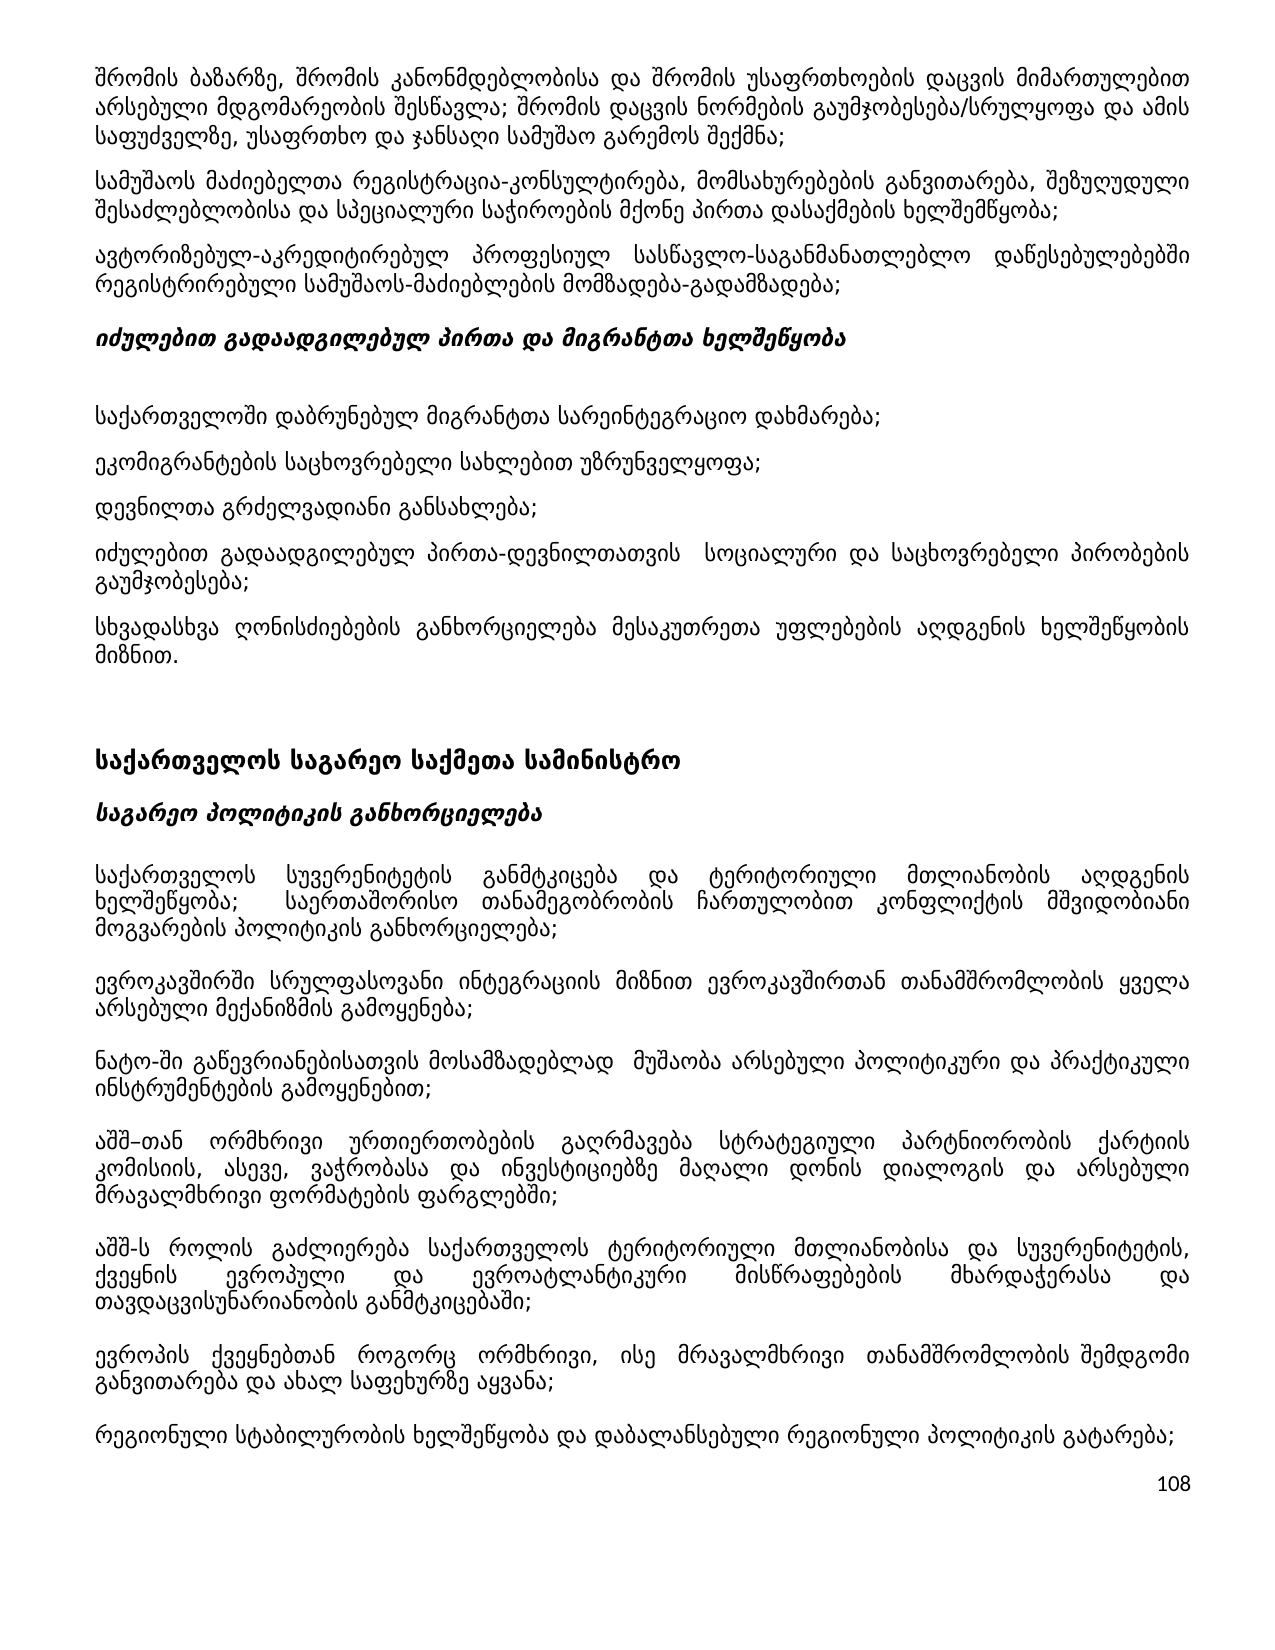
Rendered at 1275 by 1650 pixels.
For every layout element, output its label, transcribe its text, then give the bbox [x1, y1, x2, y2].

text შრომის ბაზარზე, შრომის კანონმდებლობისა და შრომის უსაფრთხოების დაცვის მიმართულებით არსებული მდგომარეობის შესწავლა; შრომის დაცვის ნორმების გაუმჯობესება/სრულყოფა და ამის საფუძველზე, უსაფრთხო და ჯანსაღი სამუშაო გარემოს შექმნა; [94, 66, 1191, 150]
text საქართველოში დაბრუნებულ მიგრანტთა სარეინტეგრაციო დახმარება; [94, 403, 1191, 430]
text ავტორიზებულ-აკრედიტირებულ პროფესიულ სასწავლო-საგანმანათლებლო დაწესებულებებში რეგისტრირებული სამუშაოს-მაძიებლების მომზადება-გადამზადება; [94, 243, 1191, 298]
text რეგიონული სტაბილურობის ხელშეწყობა და დაბალანსებული რეგიონული პოლიტიკის გატარება; [94, 1422, 1191, 1448]
text აშშ–თან ორმხრივი ურთიერთობების გაღრმავება სტრატეგიული პარტნიორობის ქარტიის კომისიის, ასევე, ვაჭრობასა და ინვესტიციებზე მაღალი დონის დიალოგის და არსებული მრავალმხრივი ფორმატების ფარგლებში; [94, 1128, 1191, 1208]
text ევროპის ქვეყნებთან როგორც ორმხრივი, ისე მრავალმხრივი თანამშრომლობის შემდგომი განვითარება და ახალ საფეხურზე აყვანა; [94, 1342, 1191, 1395]
subtitle საგარეო პოლიტიკის განხორციელება [94, 800, 1191, 827]
subtitle საქართველოს საგარეო საქმეთა სამინისტრო [94, 746, 1191, 775]
subtitle იძულებით გადაადგილებულ პირთა და მიგრანტთა ხელშეწყობა [94, 325, 1191, 352]
text სამუშაოს მაძიებელთა რეგისტრაცია-კონსულტირება, მომსახურებების განვითარება, შეზუღუდული შესაძლებლობისა და სპეციალური საჭიროების მქონე პირთა დასაქმების ხელშემწყობა; [94, 168, 1191, 224]
text აშშ-ს როლის გაძლიერება საქართველოს ტერიტორიული მთლიანობისა და სუვერენიტეტის, ქვეყნის ევროპული და ევროატლანტიკური მისწრაფებების მხარდაჭერასა და თავდაცვისუნარიანობის განმტკიცებაში; [94, 1235, 1191, 1315]
text დევნილთა გრძელვადიანი განსახლება; [94, 494, 1191, 521]
text იძულებით გადაადგილებულ პირთა-დევნილთათვის სოციალური და საცხოვრებელი პირობების გაუმჯობესება; [94, 540, 1191, 595]
text საქართველოს სუვერენიტეტის განმტკიცება და ტერიტორიული მთლიანობის აღდგენის ხელშეწყობა; საერთაშორისო თანამეგობრობის ჩართულობით კონფლიქტის მშვიდობიანი მოგვარების პოლიტიკის განხორციელება; [94, 862, 1191, 942]
text სხვადასხვა ღონისძიებების განხორციელება მესაკუთრეთა უფლებების აღდგენის ხელშეწყობის მიზნით. [94, 614, 1191, 669]
text ნატო-ში გაწევრიანებისათვის მოსამზადებლად მუშაობა არსებული პოლიტიკური და პრაქტიკული ინსტრუმენტების გამოყენებით; [94, 1048, 1191, 1102]
text ეკომიგრანტების საცხოვრებელი სახლებით უზრუნველყოფა; [94, 449, 1191, 476]
text ევროკავშირში სრულფასოვანი ინტეგრაციის მიზნით ევროკავშირთან თანამშრომლობის ყველა არსებული მექანიზმის გამოყენება; [94, 968, 1191, 1022]
